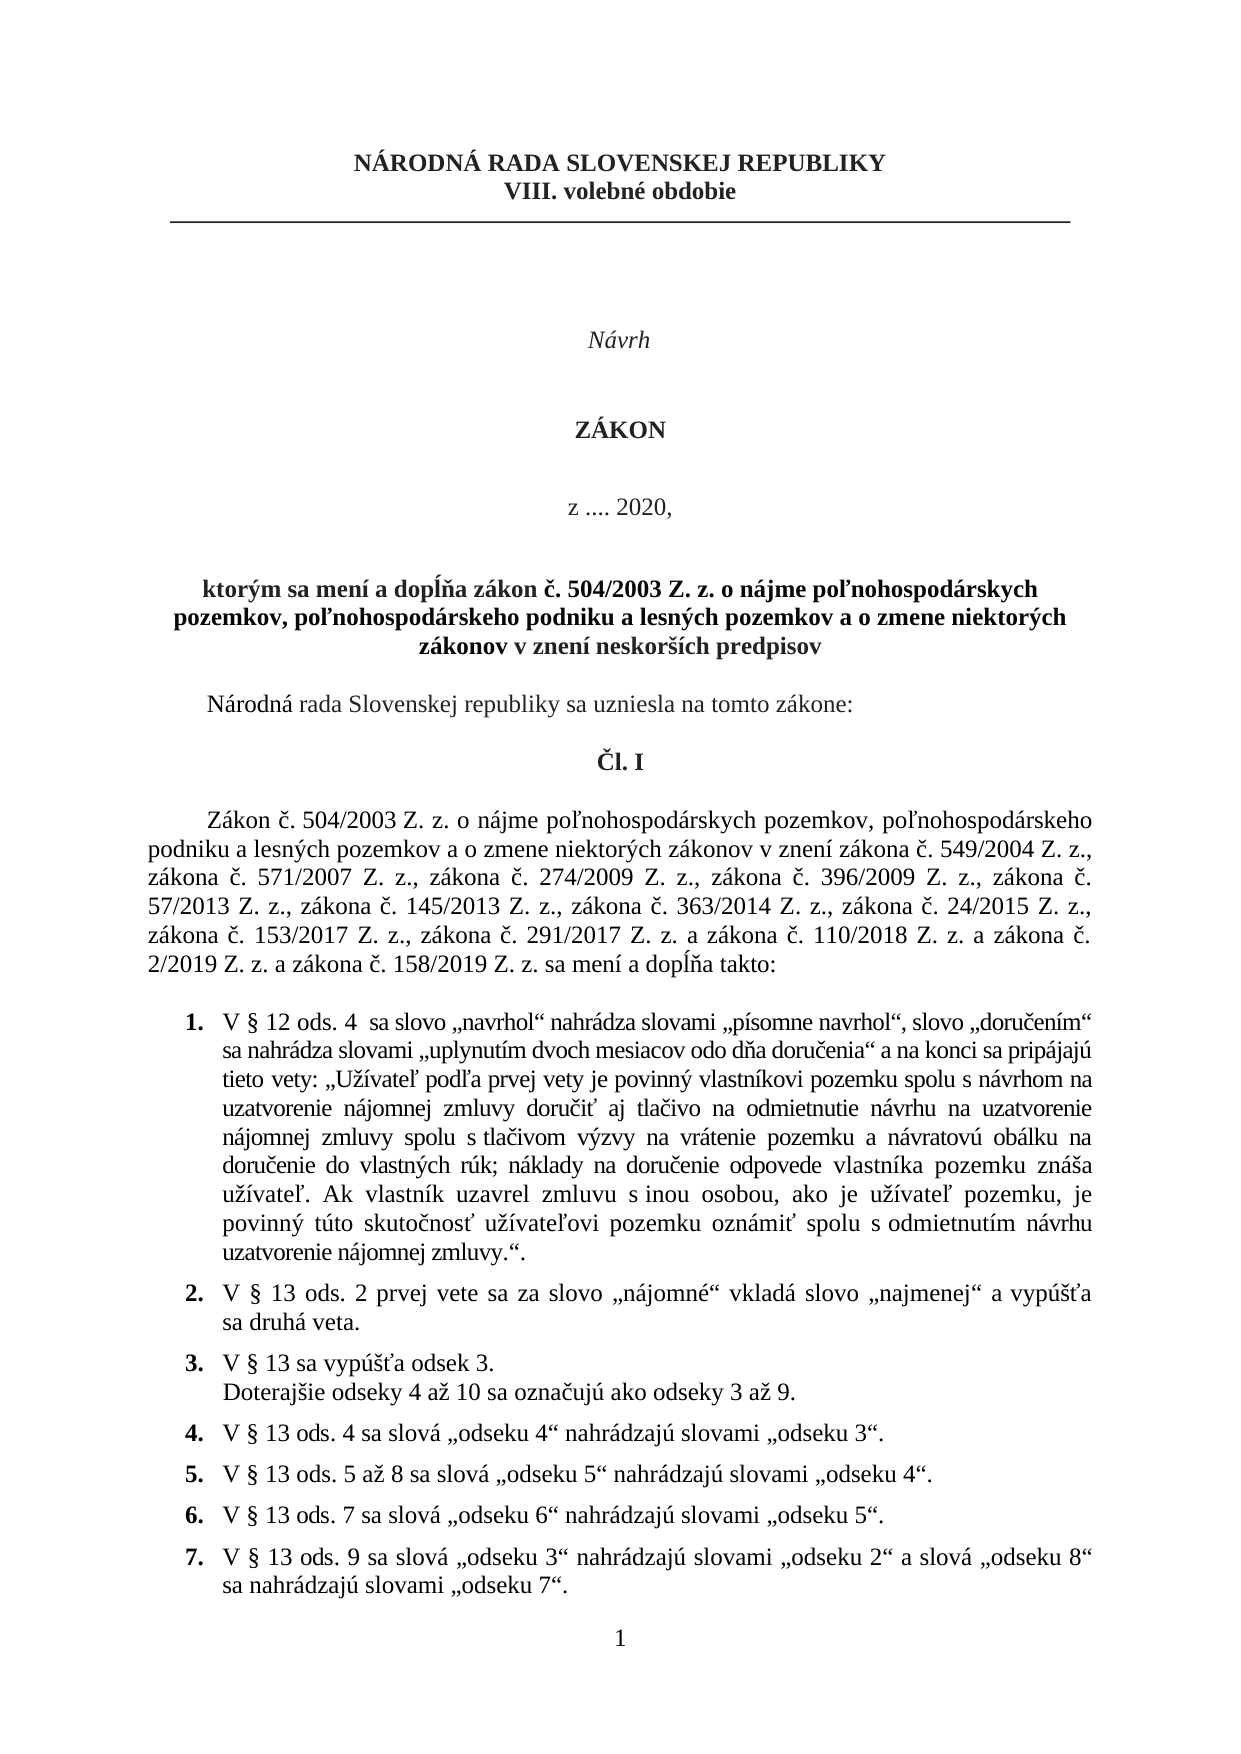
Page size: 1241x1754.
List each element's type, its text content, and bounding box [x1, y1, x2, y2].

text ktorým sa mení a dopĺňa zákon č. 504/2003 Z. z. o nájme poľnohospodárskych pozemkov, poľnohospodárskeho podniku a lesných pozemkov a o zmene niektorých zákonov v znení neskorších predpisov [148, 574, 1093, 660]
text NÁRODNÁ RADA SLOVENSKEJ REPUBLIKY [148, 148, 1093, 176]
text z .... 2020, [148, 492, 1093, 521]
text VIII. volebné obdobie [148, 176, 1093, 205]
text Návrh [148, 325, 1093, 354]
list Doterajšie odseky 4 až 10 sa označujú ako odseky 3 až 9. [223, 1377, 1093, 1405]
text Zákon č. 504/2003 Z. z. o nájme poľnohospodárskych pozemkov, poľnohospodárskeho podniku a lesných pozemkov a o zmene niektorých zákonov v znení zákona č. 549/2004 Z. z., zákona č. 571/2007 Z. z., zákona č. 274/2009 Z. z., zákona č. 396/2009 Z. z., zákona č. 57/2013 Z. z., zákona č. 145/2013 Z. z., zákona č. 363/2014 Z. z., zákona č. 24/2015 Z. z., zákona č. 153/2017 Z. z., zákona č. 291/2017 Z. z. a zákona č. 110/2018 Z. z. a zákona č. 2/2019 Z. z. a zákona č. 158/2019 Z. z. sa mení a dopĺňa takto: [148, 805, 1093, 977]
list V § 13 ods. 2 prvej vete sa za slovo „nájomné“ vkladá slovo „najmenej“ a vypúšťa sa druhá veta. [185, 1278, 1093, 1335]
list V § 13 sa vypúšťa odsek 3. [185, 1348, 1093, 1377]
list V § 13 ods. 5 až 8 sa slová „odseku 5“ nahrádzajú slovami „odseku 4“. [185, 1459, 1093, 1488]
list V § 13 ods. 7 sa slová „odseku 6“ nahrádzajú slovami „odseku 5“. [185, 1500, 1093, 1529]
list V § 13 ods. 4 sa slová „odseku 4“ nahrádzajú slovami „odseku 3“. [185, 1418, 1093, 1447]
list V § 12 ods. 4 sa slovo „navrhol“ nahrádza slovami „písomne navrhol“, slovo „doručením“ sa nahrádza slovami „uplynutím dvoch mesiacov odo dňa doručenia“ a na konci sa pripájajú tieto vety: „Užívateľ podľa prvej vety je povinný vlastníkovi pozemku spolu s návrhom na uzatvorenie nájomnej zmluvy doručiť aj tlačivo na odmietnutie návrhu na uzatvorenie nájomnej zmluvy spolu s tlačivom výzvy na vrátenie pozemku a návratovú obálku na doručenie do vlastných rúk; náklady na doručenie odpovede vlastníka pozemku znáša užívateľ. Ak vlastník uzavrel zmluvu s inou osobou, ako je užívateľ pozemku, je povinný túto skutočnosť užívateľovi pozemku oznámiť spolu s odmietnutím návrhu uzatvorenie nájomnej zmluvy.“. [185, 1007, 1093, 1265]
text Národná rada Slovenskej republiky sa uzniesla na tomto zákone: [148, 689, 1093, 718]
text –––––––––––––––––––––––––––––––––––––––––––––––––––––––––––––––––––––––– [148, 205, 1093, 234]
list V § 13 ods. 9 sa slová „odseku 3“ nahrádzajú slovami „odseku 2“ a slová „odseku 8“ sa nahrádzajú slovami „odseku 7“. [185, 1542, 1093, 1599]
text Čl. I [148, 747, 1093, 776]
text ZÁKON [148, 415, 1093, 444]
